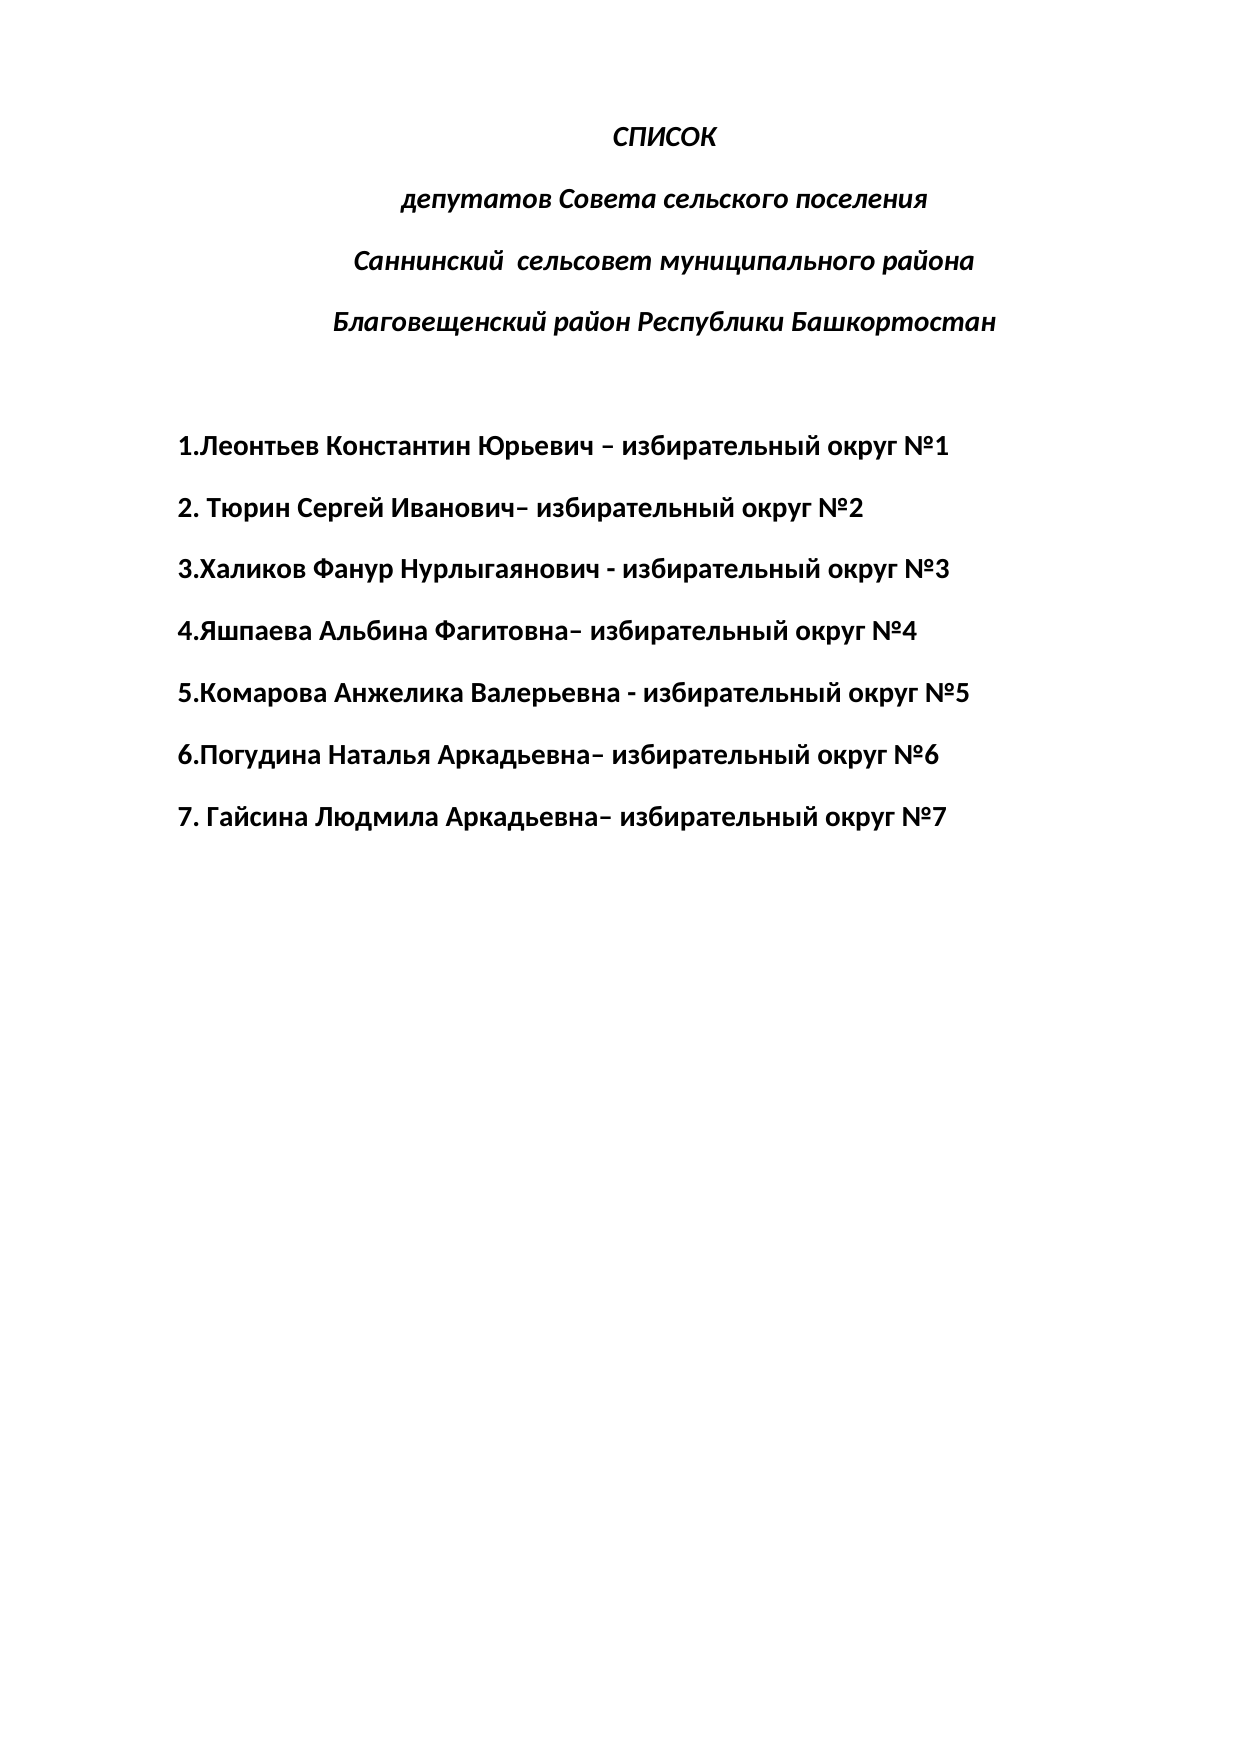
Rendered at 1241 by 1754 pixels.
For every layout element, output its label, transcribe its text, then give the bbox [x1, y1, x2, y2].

text СПИСОК [177, 118, 1152, 154]
text Саннинский сельсовет муниципального района [177, 242, 1152, 277]
text 6.Погудина Наталья Аркадьевна– избирательный округ №6 [177, 736, 1152, 771]
text 5.Комарова Анжелика Валерьевна - избирательный округ №5 [177, 674, 1152, 710]
text Благовещенский район Республики Башкортостан [177, 303, 1152, 339]
text 2. Тюрин Сергей Иванович– избирательный округ №2 [177, 489, 1152, 524]
text 4.Яшпаева Альбина Фагитовна– избирательный округ №4 [177, 612, 1152, 648]
text 7. Гайсина Людмила Аркадьевна– избирательный округ №7 [177, 798, 1152, 833]
text депутатов Совета сельского поселения [177, 180, 1152, 216]
text 3.Халиков Фанур Нурлыгаянович - избирательный округ №3 [177, 551, 1152, 586]
text 1.Леонтьев Константин Юрьевич – избирательный округ №1 [177, 427, 1152, 463]
